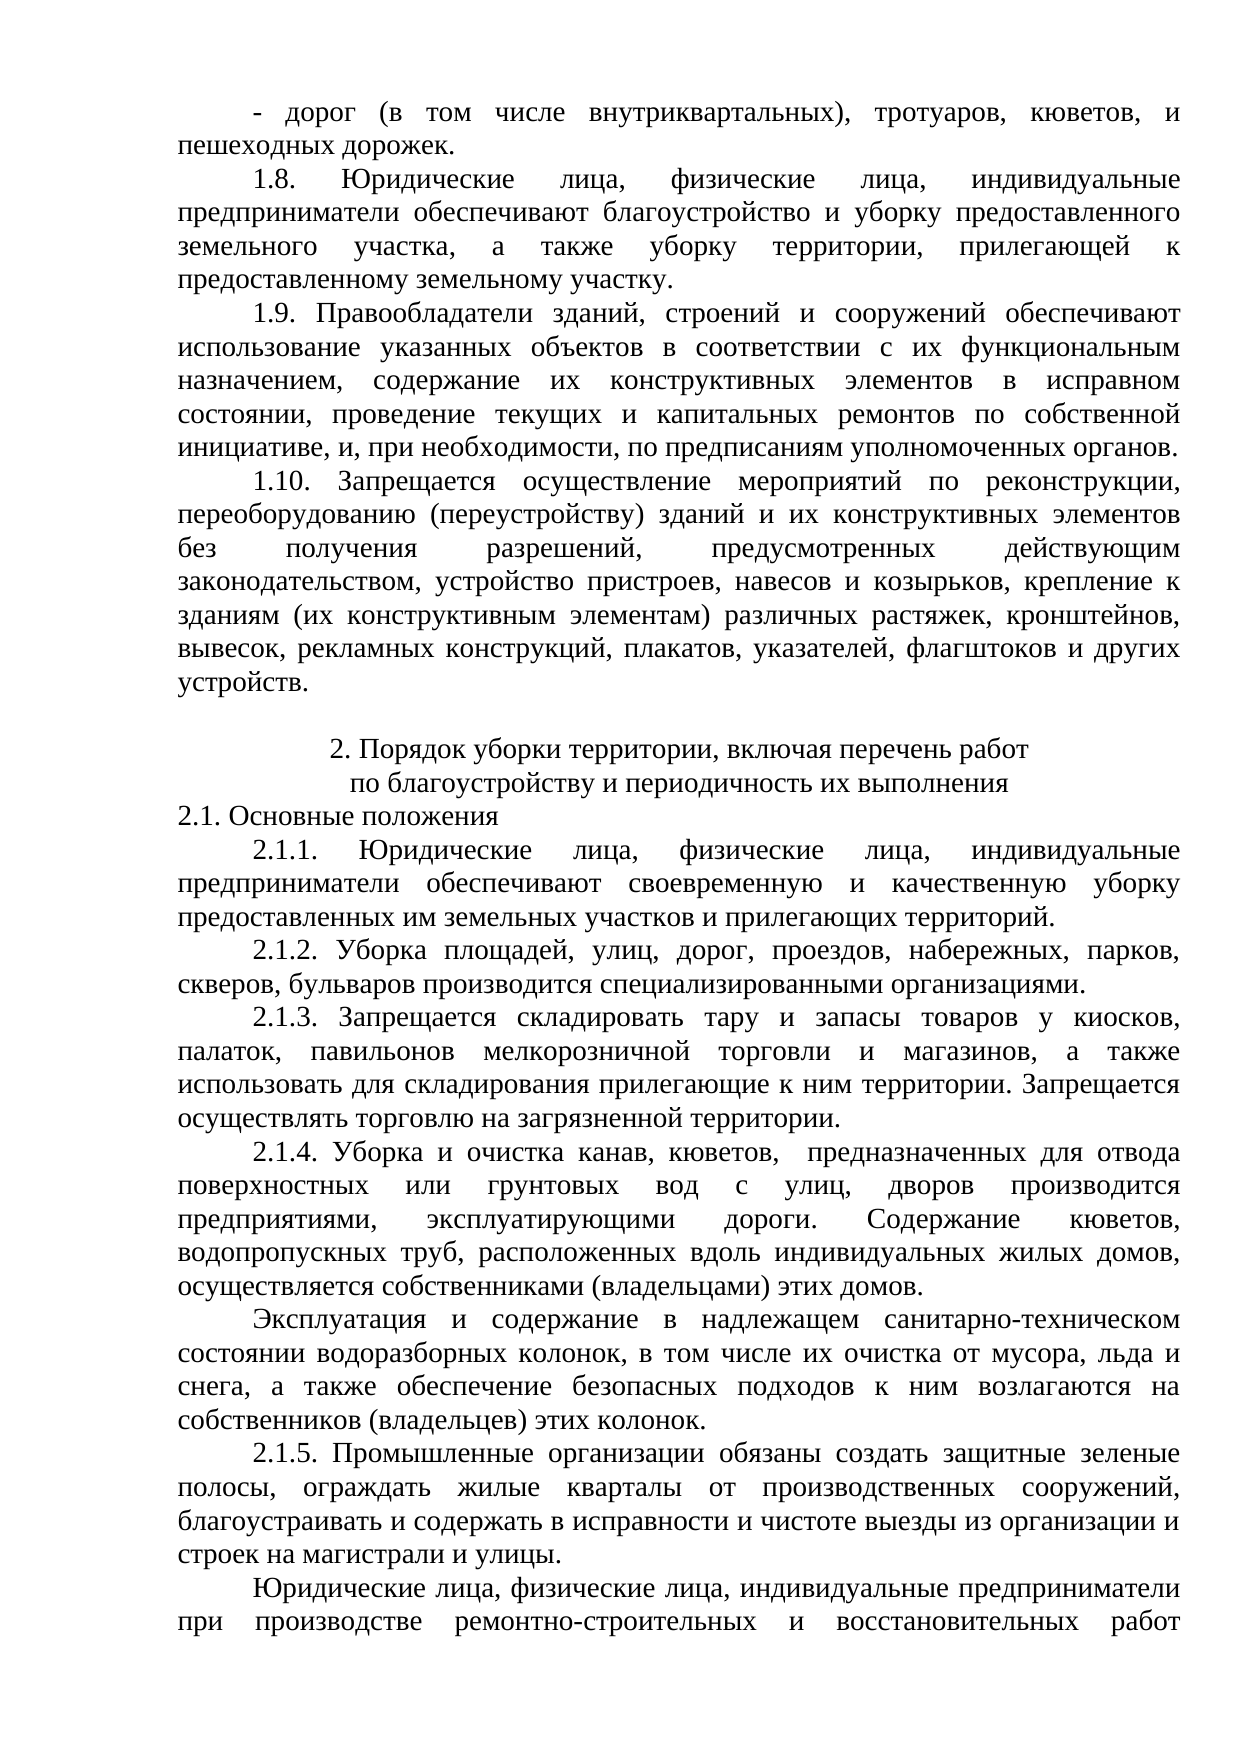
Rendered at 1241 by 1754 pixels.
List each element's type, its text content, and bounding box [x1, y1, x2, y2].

text 2.1.5. Промышленные организации обязаны создать защитные зеленые полосы, ограждать жилые кварталы от производственных сооружений, благоустраивать и содержать в исправности и чистоте выезды из организации и строек на магистрали и улицы. [177, 1436, 1181, 1570]
text - дорог (в том числе внутриквартальных), тротуаров, кюветов, и пешеходных дорожек. [177, 94, 1181, 161]
subtitle 2.1. Основные положения [177, 798, 1181, 832]
text 1.9. Правообладатели зданий, строений и сооружений обеспечивают использование указанных объектов в соответствии с их функциональным назначением, содержание их конструктивных элементов в исправном состоянии, проведение текущих и капитальных ремонтов по собственной инициативе, и, при необходимости, по предписаниям уполномоченных органов. [177, 295, 1181, 463]
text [177, 1570, 1181, 1637]
text 2.1.3. Запрещается складировать тару и запасы товаров у киосков, палаток, павильонов мелкорозничной торговли и магазинов, а также использовать для складирования прилегающие к ним территории. Запрещается осуществлять торговлю на загрязненной территории. [177, 999, 1181, 1134]
text 1.10. Запрещается осуществление мероприятий по реконструкции, переоборудованию (переустройству) зданий и их конструктивных элементов без получения разрешений, предусмотренных действующим законодательством, устройство пристроев, навесов и козырьков, крепление к зданиям (их конструктивным элементам) различных растяжек, кронштейнов, вывесок, рекламных конструкций, плакатов, указателей, флагштоков и других устройств. [177, 463, 1181, 698]
subtitle 2. Порядок уборки территории, включая перечень работ [177, 731, 1181, 765]
text 2.1.2. Уборка площадей, улиц, дорог, проездов, набережных, парков, скверов, бульваров производится специализированными организациями. [177, 932, 1181, 999]
subtitle по благоустройству и периодичность их выполнения [177, 765, 1181, 798]
text Эксплуатация и содержание в надлежащем санитарно-техническом состоянии водоразборных колонок, в том числе их очистка от мусора, льда и снега, а также обеспечение безопасных подходов к ним возлагаются на собственников (владельцев) этих колонок. [177, 1301, 1181, 1436]
text 2.1.4. Уборка и очистка канав, кюветов, предназначенных для отвода поверхностных или грунтовых вод с улиц, дворов производится предприятиями, эксплуатирующими дороги. Содержание кюветов, водопропускных труб, расположенных вдоль индивидуальных жилых домов, осуществляется собственниками (владельцами) этих домов. [177, 1134, 1181, 1301]
text 1.8. Юридические лица, физические лица, индивидуальные предприниматели обеспечивают благоустройство и уборку предоставленного земельного участка, а также уборку территории, прилегающей к предоставленному земельному участку. [177, 161, 1181, 295]
text 2.1.1. Юридические лица, физические лица, индивидуальные предприниматели обеспечивают своевременную и качественную уборку предоставленных им земельных участков и прилегающих территорий. [177, 832, 1181, 932]
